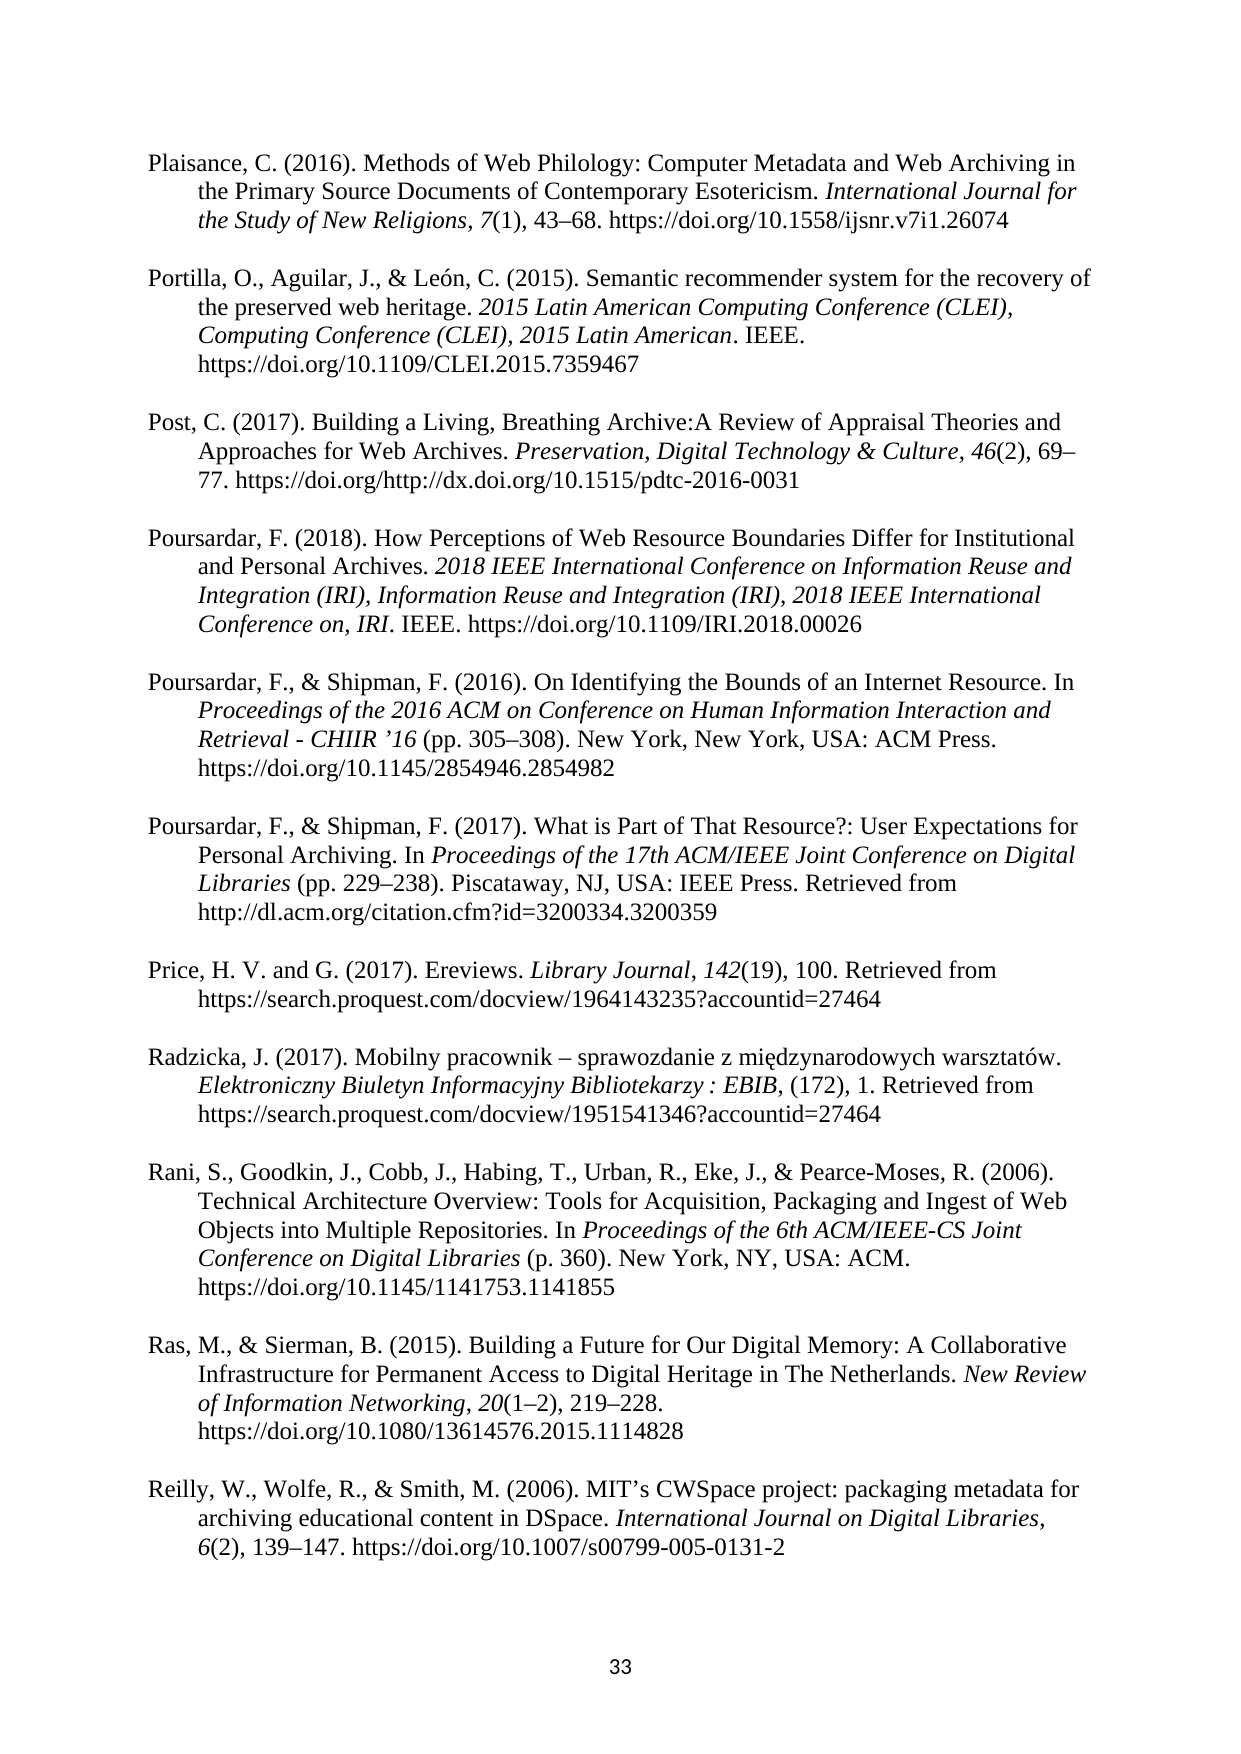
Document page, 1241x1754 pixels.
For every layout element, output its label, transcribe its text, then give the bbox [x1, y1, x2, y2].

text Post, C. (2017). Building a Living, Breathing Archive:A Review of Appraisal Theories and Approaches for Web Archives. Preservation, Digital Technology & Culture, 46(2), 69–77. https://doi.org/http://dx.doi.org/10.1515/pdtc-2016-0031 [148, 407, 1093, 493]
text Ras, M., & Sierman, B. (2015). Building a Future for Our Digital Memory: A Collaborative Infrastructure for Permanent Access to Digital Heritage in The Netherlands. New Review of Information Networking, 20(1–2), 219–228. https://doi.org/10.1080/13614576.2015.1114828 [148, 1330, 1093, 1445]
text Poursardar, F. (2018). How Perceptions of Web Resource Boundaries Differ for Institutional and Personal Archives. 2018 IEEE International Conference on Information Reuse and Integration (IRI), Information Reuse and Integration (IRI), 2018 IEEE International Conference on, IRI. IEEE. https://doi.org/10.1109/IRI.2018.00026 [148, 523, 1093, 638]
text Poursardar, F., & Shipman, F. (2017). What is Part of That Resource?: User Expectations for Personal Archiving. In Proceedings of the 17th ACM/IEEE Joint Conference on Digital Libraries (pp. 229–238). Piscataway, NJ, USA: IEEE Press. Retrieved from http://dl.acm.org/citation.cfm?id=3200334.3200359 [148, 811, 1093, 926]
text Radzicka, J. (2017). Mobilny pracownik – sprawozdanie z międzynarodowych warsztatów. Elektroniczny Biuletyn Informacyjny Bibliotekarzy : EBIB, (172), 1. Retrieved from https://search.proquest.com/docview/1951541346?accountid=27464 [148, 1042, 1093, 1128]
text Plaisance, C. (2016). Methods of Web Philology: Computer Metadata and Web Archiving in the Primary Source Documents of Contemporary Esotericism. International Journal for the Study of New Religions, 7(1), 43–68. https://doi.org/10.1558/ijsnr.v7i1.26074 [148, 148, 1093, 234]
text Poursardar, F., & Shipman, F. (2016). On Identifying the Bounds of an Internet Resource. In Proceedings of the 2016 ACM on Conference on Human Information Interaction and Retrieval - CHIIR ’16 (pp. 305–308). New York, New York, USA: ACM Press. https://doi.org/10.1145/2854946.2854982 [148, 667, 1093, 782]
text Portilla, O., Aguilar, J., & León, C. (2015). Semantic recommender system for the recovery of the preserved web heritage. 2015 Latin American Computing Conference (CLEI), Computing Conference (CLEI), 2015 Latin American. IEEE. https://doi.org/10.1109/CLEI.2015.7359467 [148, 263, 1093, 378]
text Price, H. V. and G. (2017). Ereviews. Library Journal, 142(19), 100. Retrieved from https://search.proquest.com/docview/1964143235?accountid=27464 [148, 955, 1093, 1013]
text Reilly, W., Wolfe, R., & Smith, M. (2006). MIT’s CWSpace project: packaging metadata for archiving educational content in DSpace. International Journal on Digital Libraries, 6(2), 139–147. https://doi.org/10.1007/s00799-005-0131-2 [148, 1474, 1093, 1561]
text Rani, S., Goodkin, J., Cobb, J., Habing, T., Urban, R., Eke, J., & Pearce-Moses, R. (2006). Technical Architecture Overview: Tools for Acquisition, Packaging and Ingest of Web Objects into Multiple Repositories. In Proceedings of the 6th ACM/IEEE-CS Joint Conference on Digital Libraries (p. 360). New York, NY, USA: ACM. https://doi.org/10.1145/1141753.1141855 [148, 1157, 1093, 1301]
